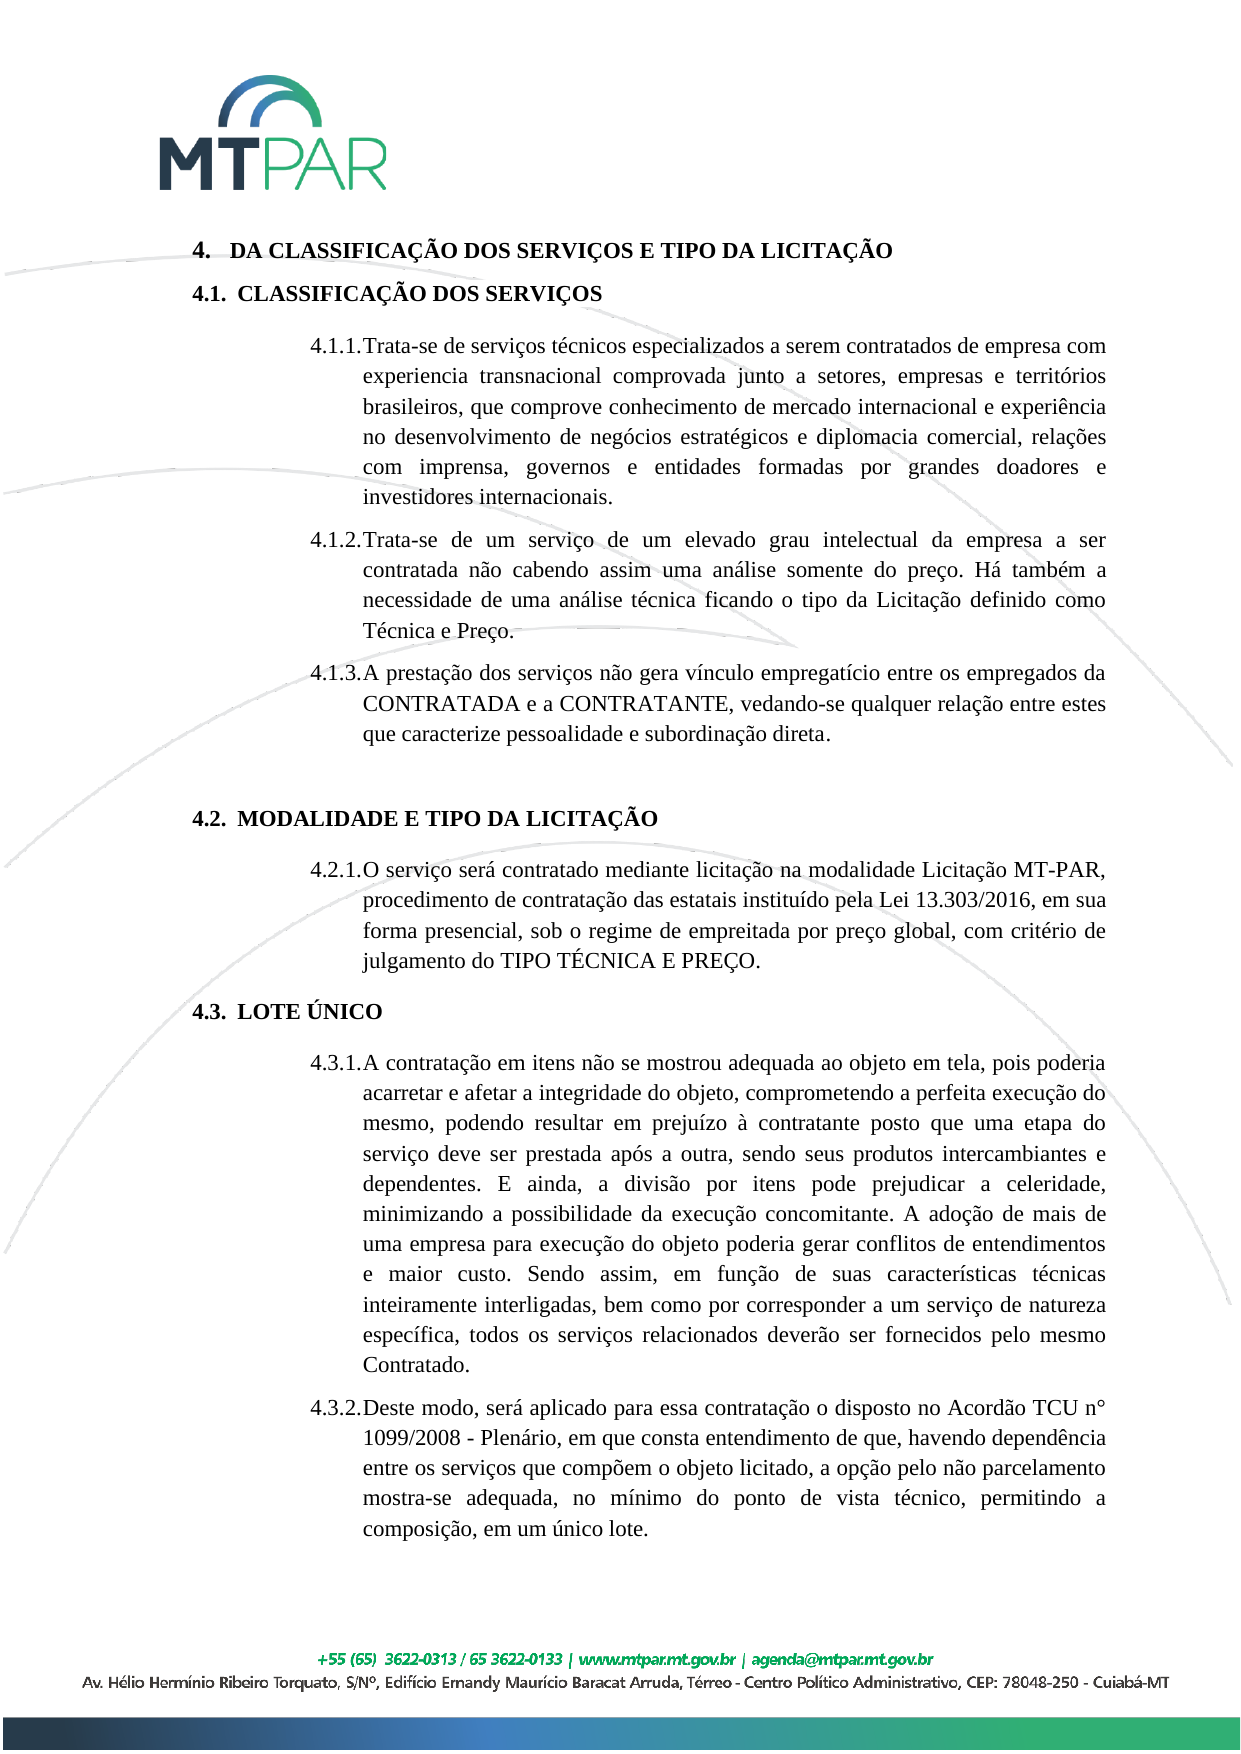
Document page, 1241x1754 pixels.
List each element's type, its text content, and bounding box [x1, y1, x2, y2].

list O serviço será contratado mediante licitação na modalidade Licitação MT-PAR, procedimento de contratação das estatais instituído pela Lei 13.303/2016, em sua forma presencial, sob o regime de empreitada por preço global, com critério de julgamento do TIPO TÉCNICA E PREÇO. [310, 856, 1107, 973]
list A contratação em itens não se mostrou adequada ao objeto em tela, pois poderia acarretar e afetar a integridade do objeto, comprometendo a perfeita execução do mesmo, podendo resultar em prejuízo à contratante dependentes. E ainda, a divisão por itens pode prejudicar a celeridade, minimizando a possibilidade da execução concomitante. A adoção de mais de uma empresa para execução do objeto poderia gerar conflitos de entendimentos e maior custo. Sendo assim, em função de suas características técnicas inteiramente interligadas, bem como por corresponder a um serviço de natureza específica, todos os serviços relacionados deverão ser fornecidos pelo mesmo Contratado. [310, 1049, 1107, 1377]
list LOTE ÚNICO [192, 998, 1107, 1024]
list Trata-se de um serviço de um elevado grau intelectual da empresa a ser contratada não cabendo assim uma análise somente do preço. uma análise técnica ficando o tipo da Licitação como Técnica e Preço. [310, 526, 1107, 643]
list CLASSIFICAÇÃO DOS SERVIÇOS [192, 280, 1107, 307]
text DA CLASSIFICAÇÃO DOS SERVIÇOS E TIPO DA LICITAÇÃO [192, 235, 1107, 264]
picture [3, 254, 1233, 1305]
list A prestação dos serviços não gera vínculo empregatício entre os empregados da CONTRATADA e a CONTRATANTE, vedando-se qualquer relação entre estes que caracterize pessoalidade e subordinação direta. [310, 659, 1107, 746]
list Deste modo, será aplicado para essa contratação o disposto no Acordão TCU n° 1099/2008 - Plenário, em que consta entendimento de que, havendo dependência entre os serviços que compõem o objeto licitado, a opção pelo não parcelamento mostra-se adequada, no mínimo do ponto de vista técnico, permitindo a composição, em um único lote. [310, 1394, 1107, 1541]
list MODALIDADE E TIPO DA LICITAÇÃO [192, 805, 1107, 832]
picture [159, 75, 387, 190]
list Trata-se de serviços técnicos especializados a serem contratados de empresa com experiencia transnacional comprovada junto a setores, empresas e territórios brasileiros, que comprove conhecimento de mercado internacional e experiência no desenvolvimento de negócios estratégicos e diplomacia comercial, relações com imprensa, governos e entidades formadas por grandes doadores e investidores internacionais. [310, 332, 1107, 510]
picture [3, 1653, 1241, 1750]
